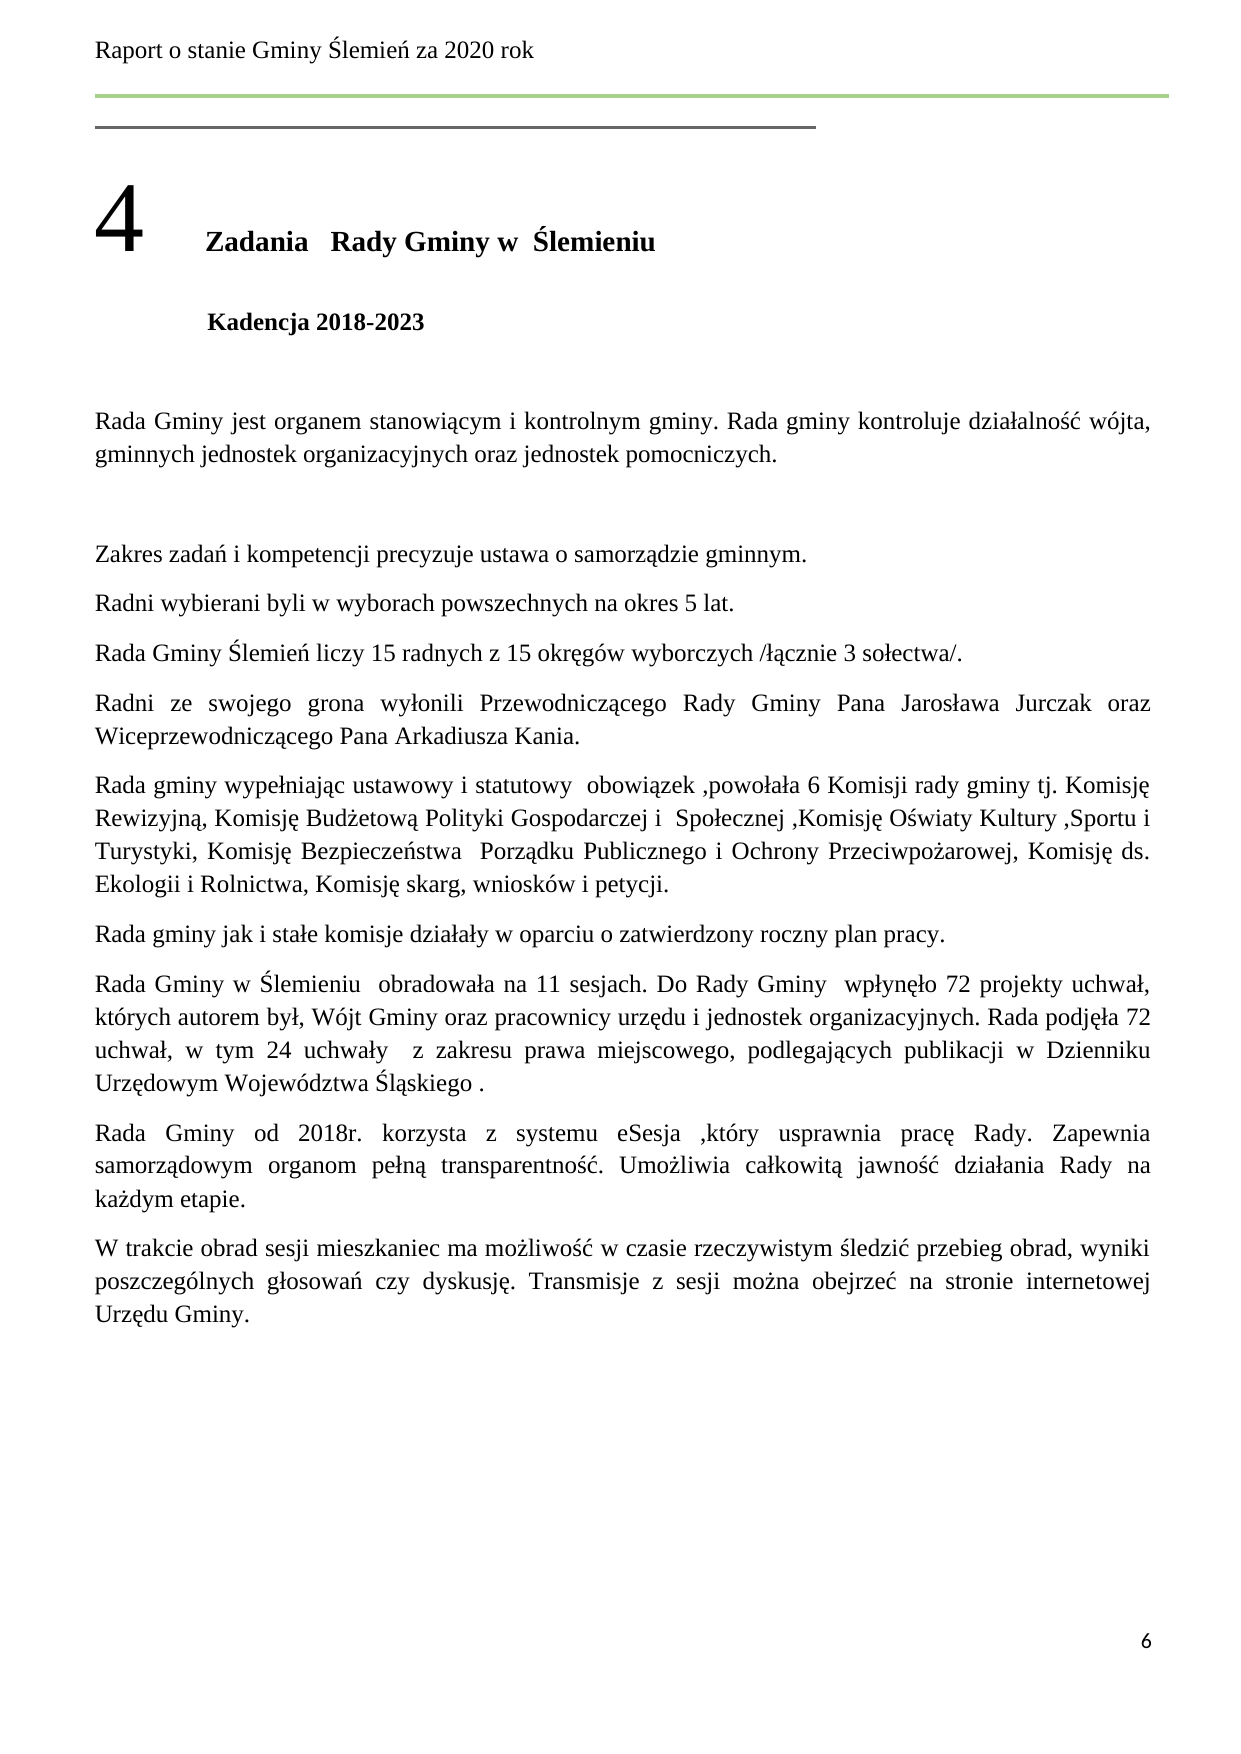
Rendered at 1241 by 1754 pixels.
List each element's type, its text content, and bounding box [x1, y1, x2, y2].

text Radni ze swojego grona wyłonili Przewodniczącego Rady Gminy Pana Jarosława Jurczak oraz Wiceprzewodniczącego Pana Arkadiusza Kania. [94, 688, 1152, 749]
text W trakcie obrad sesji mieszkaniec ma możliwość w czasie rzeczywistym śledzić przebieg obrad, wyniki poszczególnych głosowań czy dyskusję. Transmisje z sesji można obejrzeć na stronie internetowej Urzędu Gminy. [94, 1233, 1152, 1328]
text Zakres zadań i kompetencji precyzuje ustawa o samorządzie gminnym. [94, 539, 1152, 567]
text Rada Gminy od 2018r. korzysta z systemu eSesja ,który usprawnia pracę Rady. Zapewnia samorządowym organom pełną transparentność. Umożliwia całkowitą jawność działania Rady na każdym etapie. [94, 1118, 1152, 1212]
text Radni wybierani byli w wyborach powszechnych na okres 5 lat. [94, 588, 1152, 617]
text Rada gminy jak i stałe komisje działały w oparciu o zatwierdzony roczny plan pracy. [94, 919, 1152, 948]
text Rada Gminy w Ślemieniu obradowała na 11 sesjach. Do Rady Gminy wpłynęło 72 projekty uchwał, których autorem był, Wójt Gminy oraz pracownicy urzędu i jednostek organizacyjnych. Rada podjęła 72 uchwał, w tym 24 uchwały z zakresu prawa miejscowego, podlegających publikacji w Dzienniku Urzędowym Województwa Śląskiego . [94, 969, 1152, 1097]
text 4 Zadania Rady Gminy w Ślemieniu [94, 158, 1152, 273]
text Rada Gminy jest organem stanowiącym i kontrolnym gminy. Rada gminy kontroluje działalność wójta, gminnych jednostek organizacyjnych oraz jednostek pomocniczych. [94, 406, 1152, 468]
text Rada gminy wypełniając ustawowy i statutowy obowiązek ,powołała 6 Komisji rady gminy tj. Komisję Rewizyjną, Komisję Budżetową Polityki Gospodarczej i Społecznej ,Komisję Oświaty Kultury ,Sportu i Turystyki, Komisję Bezpieczeństwa Porządku Publicznego i Ochrony Przeciwpożarowej, Komisję ds. Ekologii i Rolnictwa, Komisję skarg, wniosków i petycji. [94, 770, 1152, 898]
text Kadencja 2018-2023 [94, 307, 1152, 336]
text Rada Gminy Ślemień liczy 15 radnych z 15 okręgów wyborczych /łącznie 3 sołectwa/. [94, 638, 1152, 667]
